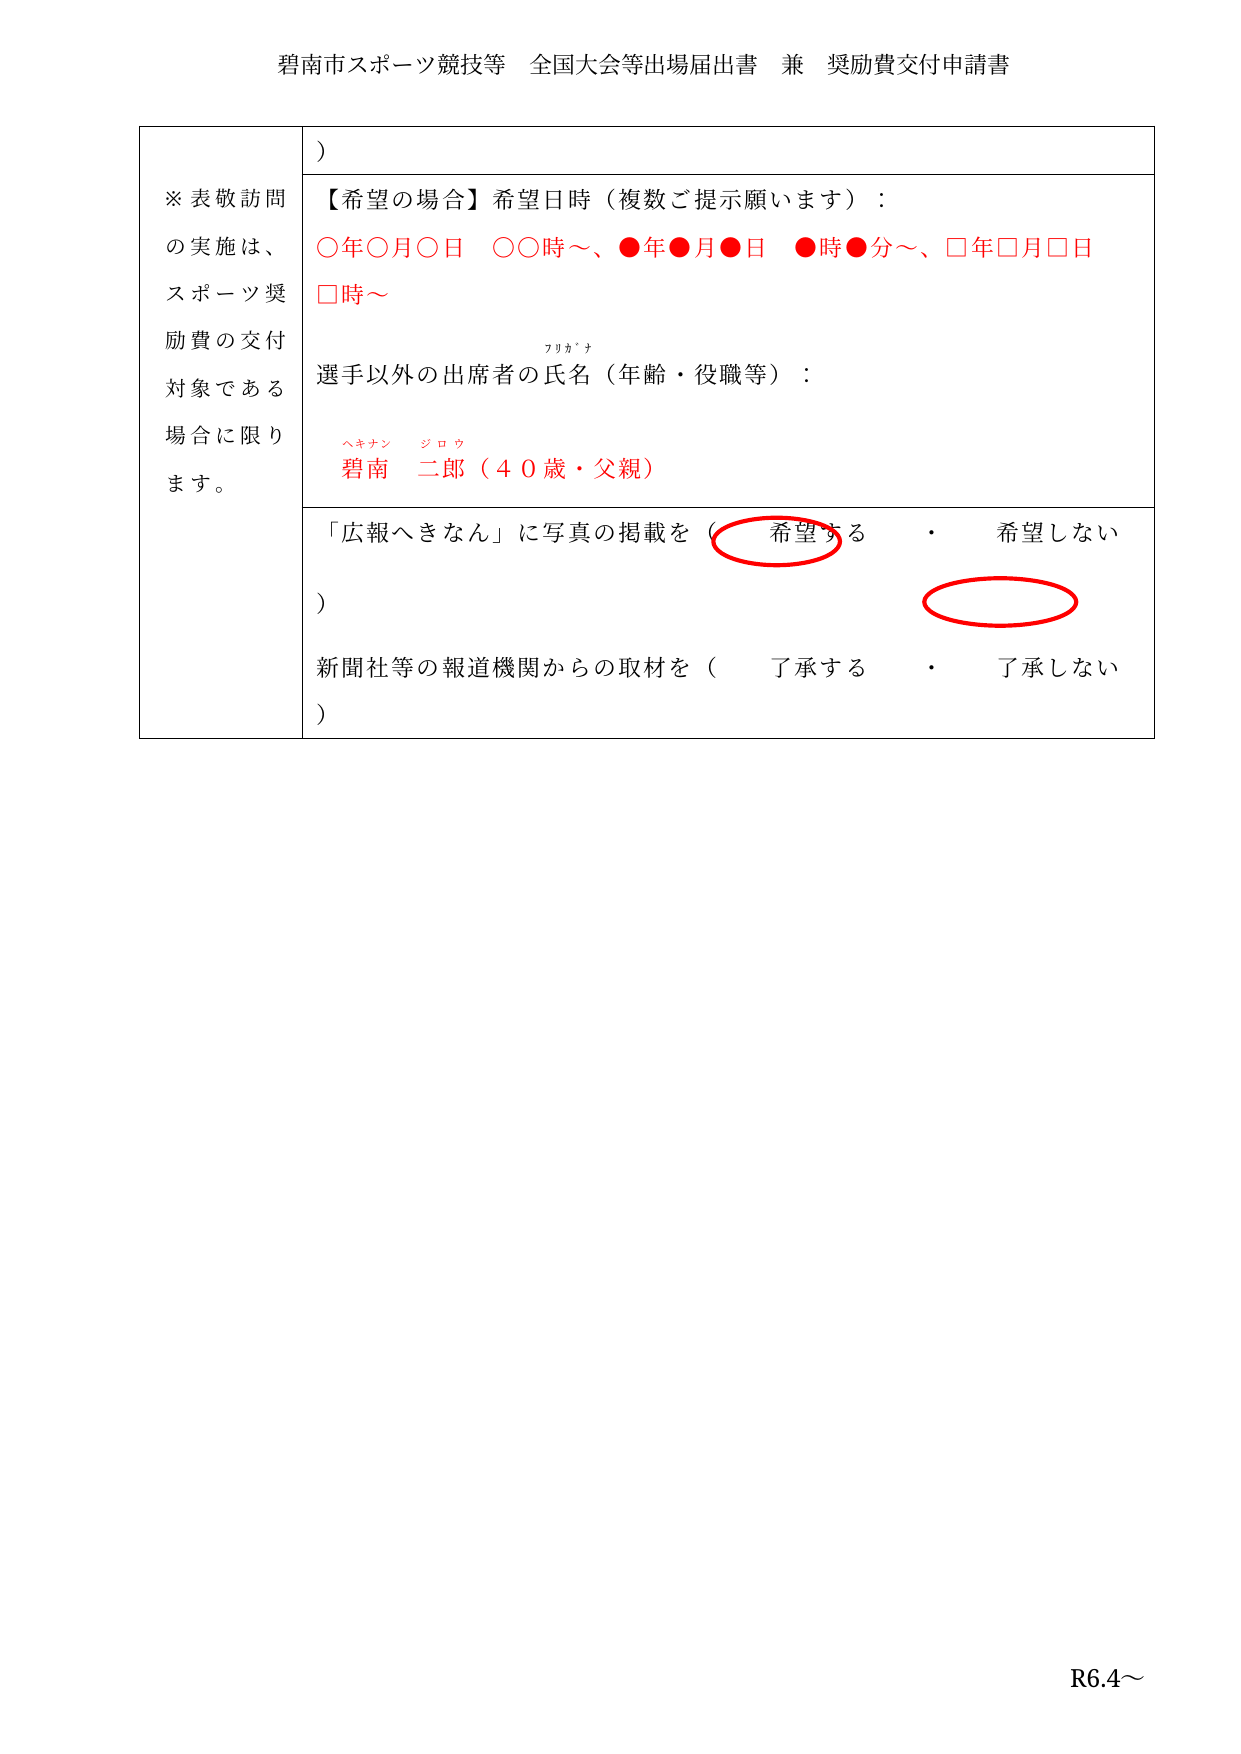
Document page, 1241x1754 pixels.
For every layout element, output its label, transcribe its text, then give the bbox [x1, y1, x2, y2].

table_cell 【希望の場合】希望日時（複数ご提示願います）： 〇年〇月〇日 〇〇時～、●年●月●日 ●時●分～、□年□月□日 □時～ 選手以外の出席者の（年齢・役職等）： （４０歳・父親） [303, 175, 1154, 507]
table_cell 「広報へきなん」に写真の掲載を（ 希望する ・ 希望しない ） 新聞社等の報道機関からの取材を（ 了承する ・ 了承しない ） [303, 508, 1154, 738]
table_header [303, 127, 1154, 174]
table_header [140, 127, 302, 738]
